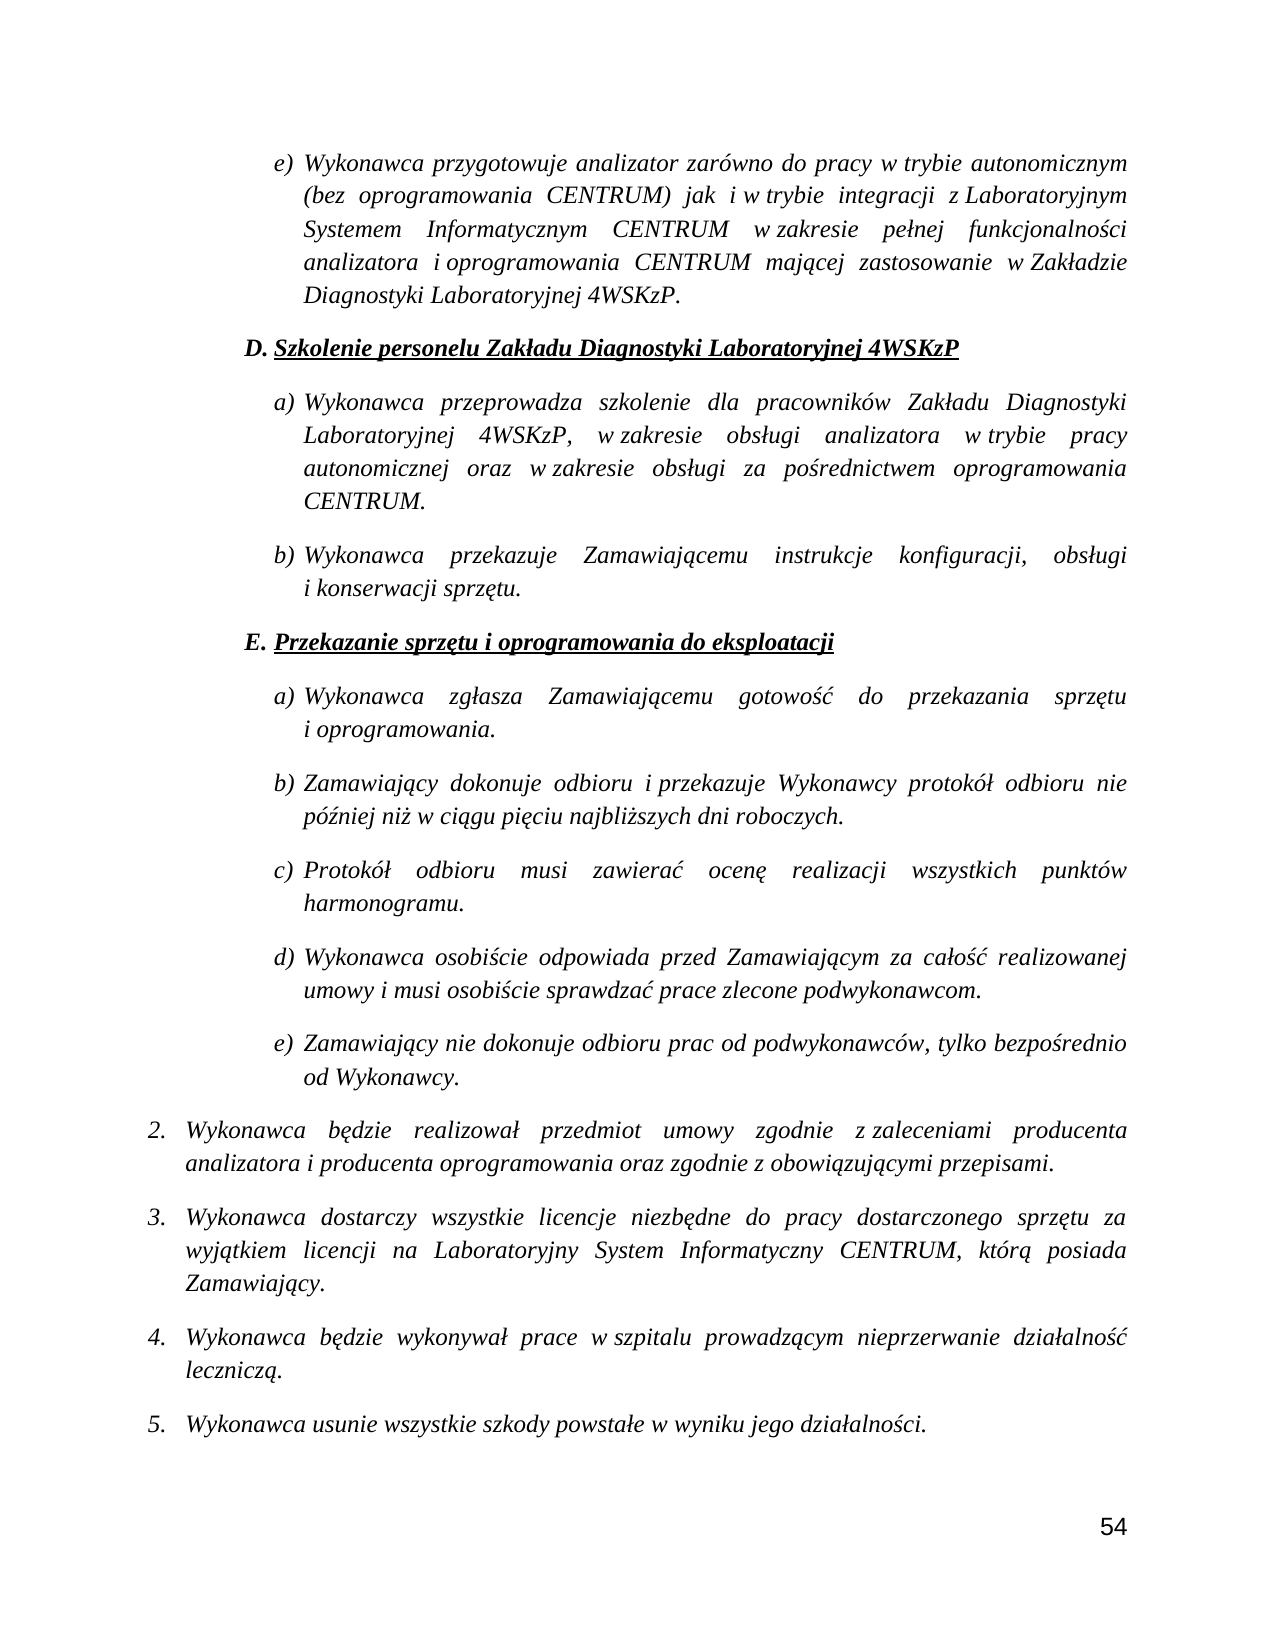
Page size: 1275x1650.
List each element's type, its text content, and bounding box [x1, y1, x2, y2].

list Wykonawca będzie wykonywał prace w szpitalu prowadzącym nieprzerwanie działalność leczniczą. [148, 1322, 1127, 1384]
list Wykonawca zgłasza Zamawiającemu gotowość do przekazania sprzętu i oprogramowania. [274, 681, 1127, 743]
list Przekazanie sprzętu i oprogramowania do eksploatacji [244, 627, 1127, 656]
list Protokół odbioru musi zawierać ocenę realizacji wszystkich punktów harmonogramu. [274, 855, 1127, 917]
list Wykonawca będzie realizował przedmiot umowy zgodnie z zaleceniami producenta analizatora i producenta oprogramowania oraz zgodnie z obowiązującymi przepisami. [148, 1115, 1127, 1177]
list Wykonawca usunie wszystkie szkody powstałe w wyniku jego działalności. [148, 1409, 1127, 1438]
list Zamawiający dokonuje odbioru i przekazuje Wykonawcy protokół odbioru nie później niż w ciągu pięciu najbliższych dni roboczych. [274, 768, 1127, 830]
list Szkolenie personelu Zakładu Diagnostyki Laboratoryjnej 4WSKzP [244, 333, 1127, 362]
list Wykonawca przeprowadza szkolenie dla pracowników Zakładu Diagnostyki Laboratoryjnej 4WSKzP, w zakresie obsługi analizatora w trybie pracy autonomicznej oraz w zakresie obsługi za pośrednictwem oprogramowania CENTRUM. [274, 387, 1127, 515]
list Zamawiający nie dokonuje odbioru prac od podwykonawców, tylko bezpośrednio od Wykonawcy. [274, 1028, 1127, 1090]
list Wykonawca przygotowuje analizator zarówno do pracy w trybie autonomicznym (bez oprogramowania CENTRUM) jak i w trybie integracji z Laboratoryjnym Systemem Informatycznym CENTRUM w zakresie pełnej funkcjonalności analizatora i oprogramowania CENTRUM mającej zastosowanie w Zakładzie Diagnostyki Laboratoryjnej 4WSKzP. [274, 148, 1127, 308]
list Wykonawca przekazuje Zamawiającemu instrukcje konfiguracji, obsługi i konserwacji sprzętu. [274, 540, 1127, 602]
list Wykonawca osobiście odpowiada przed Zamawiającym za całość realizowanej umowy i musi osobiście sprawdzać prace zlecone podwykonawcom. [274, 942, 1127, 1003]
list Wykonawca dostarczy wszystkie licencje niezbędne do pracy dostarczonego sprzętu za wyjątkiem licencji na Laboratoryjny System Informatyczny CENTRUM, którą posiada Zamawiający. [148, 1202, 1127, 1297]
